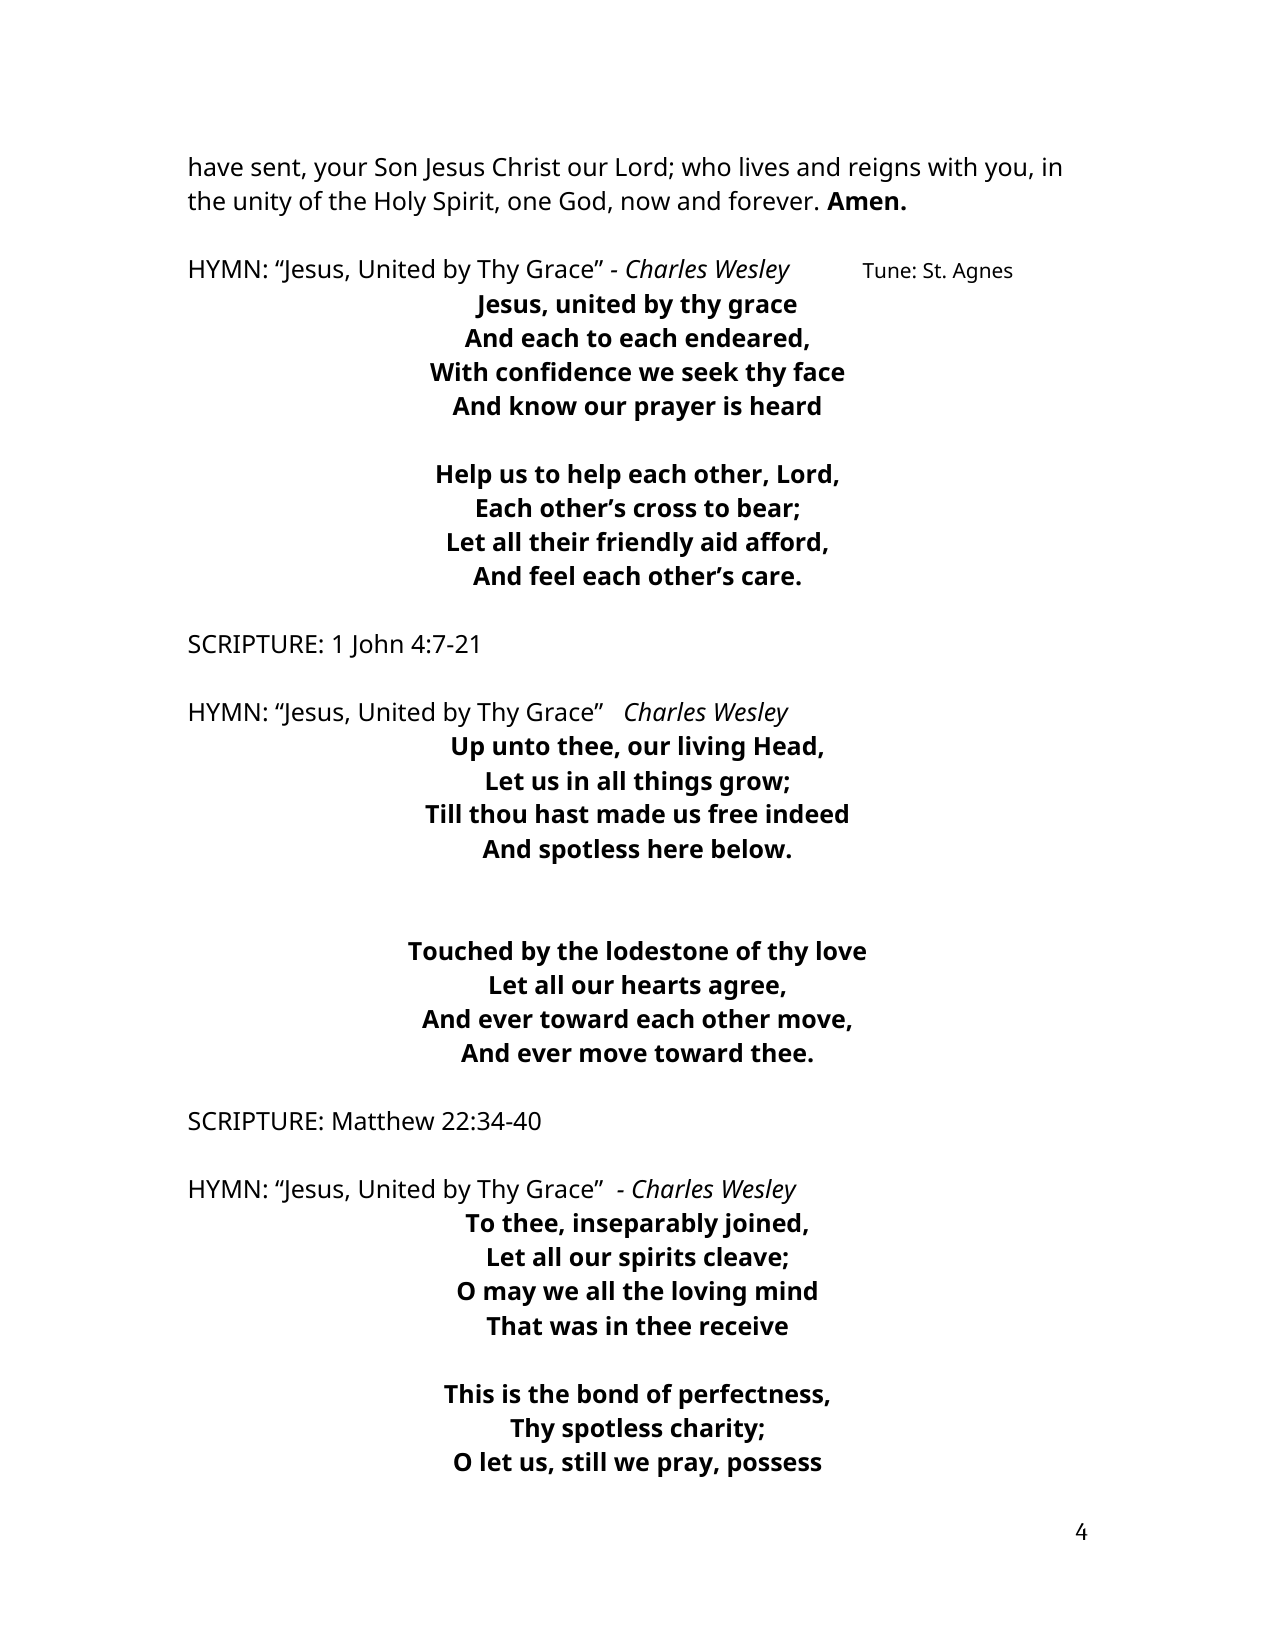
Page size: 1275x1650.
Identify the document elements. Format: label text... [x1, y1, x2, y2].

text Let us in all things grow; [187, 763, 1087, 797]
text HYMN: “Jesus, United by Thy Grace” Charles Wesley [187, 695, 1087, 729]
text And each to each endeared, [187, 320, 1087, 354]
text SCRIPTURE: 1 John 4:7-21 [187, 627, 1087, 661]
text And ever move toward thee. [187, 1036, 1087, 1070]
text That was in thee receive [187, 1308, 1087, 1342]
text HYMN: “Jesus, United by Thy Grace” - Charles Wesley [187, 1172, 1087, 1206]
text O let us, still we pray, possess [187, 1444, 1087, 1478]
text SCRIPTURE: Matthew 22:34-40 [187, 1104, 1087, 1138]
text And know our prayer is heard [187, 388, 1087, 422]
text Let all our hearts agree, [187, 967, 1087, 1002]
text To thee, inseparably joined, [187, 1206, 1087, 1240]
text O may we all the loving mind [187, 1274, 1087, 1308]
text With confidence we seek thy face [187, 354, 1087, 388]
text Let all their friendly aid afford, [187, 525, 1087, 559]
text Touched by the lodestone of thy love [187, 933, 1087, 967]
text Let all our spirits cleave; [187, 1240, 1087, 1274]
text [187, 150, 1087, 218]
text Help us to help each other, Lord, [187, 457, 1087, 491]
text This is the bond of perfectness, [187, 1376, 1087, 1410]
text Till thou hast made us free indeed [187, 797, 1087, 831]
text HYMN: “Jesus, United by Thy Grace” - Charles Wesley Tune: St. Agnes [187, 252, 1087, 286]
text Each other’s cross to bear; [187, 491, 1087, 525]
text And feel each other’s care. [187, 559, 1087, 593]
text And spotless here below. [187, 831, 1087, 865]
text Up unto thee, our living Head, [187, 729, 1087, 763]
text Thy spotless charity; [187, 1410, 1087, 1444]
text And ever toward each other move, [187, 1002, 1087, 1036]
text Jesus, united by thy grace [187, 286, 1087, 320]
